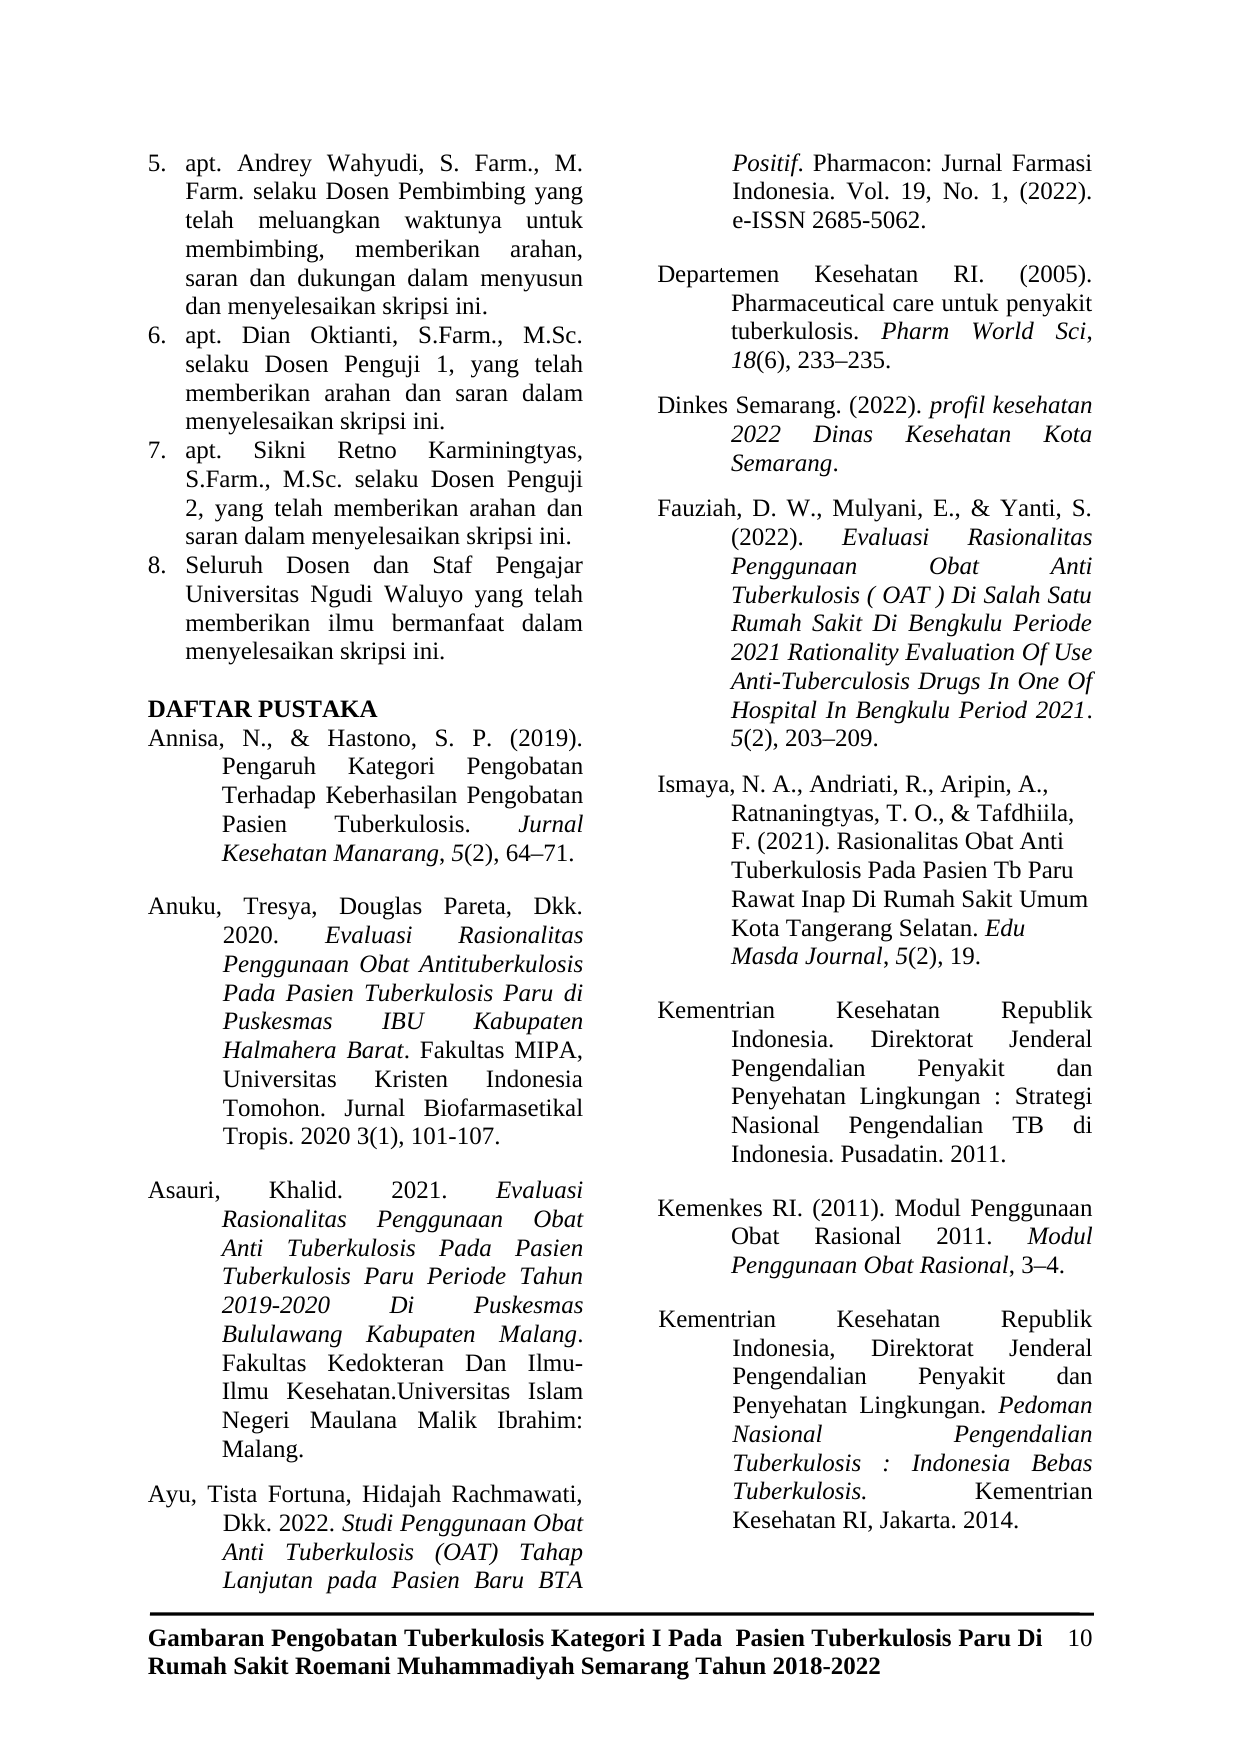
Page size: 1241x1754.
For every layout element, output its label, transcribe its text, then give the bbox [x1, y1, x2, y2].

text Anuku, Tresya, Douglas Pareta, Dkk. 2020. Evaluasi Rasionalitas Penggunaan Obat Antituberkulosis Pada Pasien Tuberkulosis Paru di Puskesmas IBU Kabupaten Halmahera Barat. Fakultas MIPA, Universitas Kristen Indonesia Tomohon. Jurnal Biofarmasetikal Tropis. 2020 3(1), 101-107. [148, 891, 583, 1150]
text Ayu, Tista Fortuna, Hidajah Rachmawati, Dkk. 2022. Studi Penggunaan Obat Anti Tuberkulosis (OAT) Tahap Lanjutan pada Pasien Baru BTA Positif. Pharmacon: Jurnal Farmasi Indonesia. Vol. 19, No. 1, (2022). e-ISSN 2685-5062. [148, 1479, 583, 1594]
text Kementrian Kesehatan Republik Indonesia, Direktorat Jenderal Pengendalian Penyakit dan Penyehatan Lingkungan. Pedoman Nasional Pengendalian Tuberkulosis : Indonesia Bebas Tuberkulosis. Kementrian Kesehatan RI, Jakarta. 2014. [658, 1304, 1092, 1534]
list Seluruh Dosen dan Staf Pengajar Universitas Ngudi Waluyo yang telah memberikan ilmu bermanfaat dalam menyelesaikan skripsi ini. [148, 550, 583, 665]
text Asauri, Khalid. 2021. Evaluasi Rasionalitas Penggunaan Obat Anti Tuberkulosis Pada Pasien Tuberkulosis Paru Periode Tahun 2019-2020 Di Puskesmas Bululawang Kabupaten Malang. Fakultas Kedokteran Dan Ilmu-Ilmu Kesehatan.Universitas Islam Negeri Maulana Malik Ibrahim: Malang. [148, 1175, 583, 1463]
text Fauziah, D. W., Mulyani, E., & Yanti, S. (2022). Evaluasi Rasionalitas Penggunaan Obat Anti Tuberkulosis ( OAT ) Di Salah Satu Rumah Sakit Di Bengkulu Periode 2021 Rationality Evaluation Of Use Anti-Tuberculosis Drugs In One Of Hospital In Bengkulu Period 2021. 5(2), 203–209. [657, 493, 1092, 752]
text Ayu, Tista Fortuna, Hidajah Rachmawati, Dkk. 2022. Studi Penggunaan Obat Anti Tuberkulosis (OAT) Tahap Lanjutan pada Pasien Baru BTA Positif. Pharmacon: Jurnal Farmasi Indonesia. Vol. 19, No. 1, (2022). e-ISSN 2685-5062. [657, 148, 1092, 234]
text Kemenkes RI. (2011). Modul Penggunaan Obat Rasional 2011. Modul Penggunaan Obat Rasional, 3–4. [657, 1193, 1092, 1279]
list apt. Sikni Retno Karminingtyas, S.Farm., M.Sc. selaku Dosen Penguji 2, yang telah memberikan arahan dan saran dalam menyelesaikan skripsi ini. [148, 435, 583, 550]
list apt. Andrey Wahyudi, S. Farm., M. Farm. selaku Dosen Pembimbing yang telah meluangkan waktunya untuk membimbing, memberikan arahan, saran dan dukungan dalam menyusun dan menyelesaikan skripsi ini. [148, 148, 583, 320]
text Dinkes Semarang. (2022). profil kesehatan 2022 Dinas Kesehatan Kota Semarang. [657, 391, 1092, 477]
text Ismaya, N. A., Andriati, R., Aripin, A., Ratnaningtyas, T. O., & Tafdhiila, F. (2021). Rasionalitas Obat Anti Tuberkulosis Pada Pasien Tb Paru Rawat Inap Di Rumah Sakit Umum Kota Tangerang Selatan. Edu Masda Journal, 5(2), 19. [657, 769, 1092, 970]
text Departemen Kesehatan RI. (2005). Pharmaceutical care untuk penyakit tuberkulosis. Pharm World Sci, 18(6), 233–235. [657, 259, 1092, 374]
list apt. Dian Oktianti, S.Farm., M.Sc. selaku Dosen Penguji 1, yang telah memberikan arahan dan saran dalam menyelesaikan skripsi ini. [148, 320, 583, 435]
text Kementrian Kesehatan Republik Indonesia. Direktorat Jenderal Pengendalian Penyakit dan Penyehatan Lingkungan : Strategi Nasional Pengendalian TB di Indonesia. Pusadatin. 2011. [657, 995, 1092, 1168]
text DAFTAR PUSTAKA [148, 694, 583, 723]
text Annisa, N., & Hastono, S. P. (2019). Pengaruh Kategori Pengobatan Terhadap Keberhasilan Pengobatan Pasien Tuberkulosis. Jurnal Kesehatan Manarang, 5(2), 64–71. [148, 723, 583, 866]
